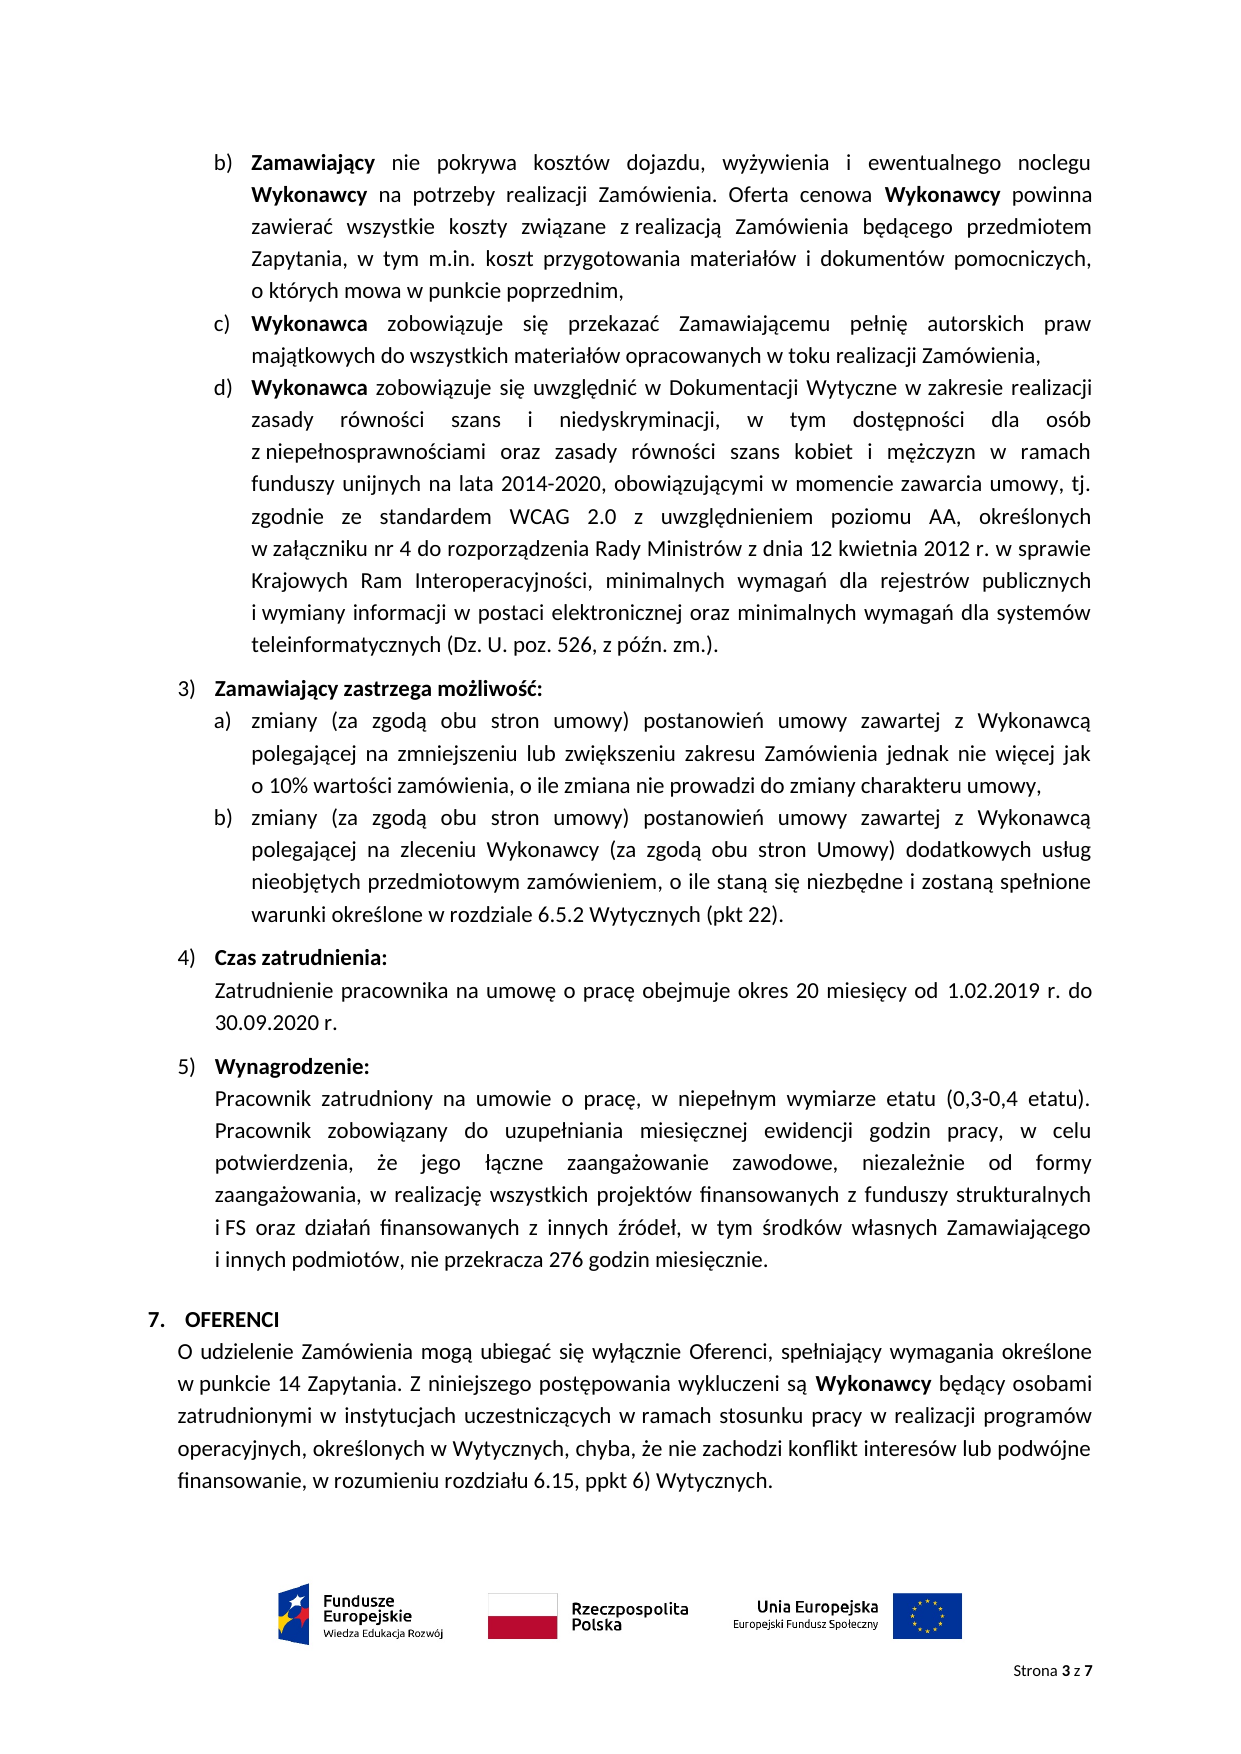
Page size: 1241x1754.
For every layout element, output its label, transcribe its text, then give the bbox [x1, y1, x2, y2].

list zmiany (za zgodą obu stron umowy) postanowień umowy zawartej z Wykonawcą polegającej na zmniejszeniu lub zwiększeniu zakresu Zamówienia jednak nie więcej jak o 10% wartości zamówienia, o ile zmiana nie prowadzi do zmiany charakteru umowy, [214, 707, 1092, 799]
list Czas zatrudnienia: [177, 943, 1092, 972]
list Wykonawca zobowiązuje się uwzględnić w Dokumentacji Wytyczne w zakresie realizacji zasady równości szans i niedyskryminacji, w tym dostępności dla osób z niepełnosprawnościami oraz zasady równości szans kobiet i mężczyzn w ramach funduszy unijnych na lata 2014-2020, obowiązującymi w momencie zawarcia umowy, tj. zgodnie ze standardem WCAG 2.0 z uwzględnieniem poziomu AA, określonych w załączniku nr 4 do rozporządzenia Rady Ministrów z dnia 12 kwietnia 2012 r. w sprawie Krajowych Ram Interoperacyjności, minimalnych wymagań dla rejestrów publicznych i wymiany informacji w postaci elektronicznej oraz minimalnych wymagań dla systemów teleinformatycznych (Dz. U. poz. 526, z późn. zm.). [214, 373, 1092, 658]
list Pracownik zatrudniony na umowie o pracę, w niepełnym wymiarze etatu (0,3-0,4 etatu). Pracownik zobowiązany do uzupełniania miesięcznej ewidencji godzin pracy, w celu potwierdzenia, że jego łączne zaangażowanie zawodowe, niezależnie od formy zaangażowania, w realizację wszystkich projektów finansowanych z funduszy strukturalnych i FS oraz działań finansowanych z innych źródeł, w tym środków własnych Zamawiającego i innych podmiotów, nie przekracza 276 godzin miesięcznie. [214, 1084, 1092, 1273]
picture [263, 1568, 977, 1660]
list zmiany (za zgodą obu stron umowy) postanowień umowy zawartej z Wykonawcą polegającej na zleceniu Wykonawcy (za zgodą obu stron Umowy) dodatkowych usług nieobjętych przedmiotowym zamówieniem, o ile staną się niezbędne i zostaną spełnione warunki określone w rozdziale 6.5.2 Wytycznych (pkt 22). [214, 803, 1092, 928]
list Wykonawca zobowiązuje się przekazać Zamawiającemu pełnię autorskich praw majątkowych do wszystkich materiałów opracowanych w toku realizacji Zamówienia, [214, 309, 1092, 369]
list Zamawiający nie pokrywa kosztów dojazdu, wyżywienia i ewentualnego noclegu Wykonawcy na potrzeby realizacji Zamówienia. Oferta cenowa Wykonawcy powinna zawierać wszystkie koszty związane z realizacją Zamówienia będącego przedmiotem Zapytania, w tym m.in. koszt przygotowania materiałów i dokumentów pomocniczych, o których mowa w punkcie poprzednim, [214, 148, 1092, 304]
list Wynagrodzenie: [177, 1052, 1092, 1080]
text O udzielenie Zamówienia mogą ubiegać się wyłącznie Oferenci, spełniający wymagania określone w punkcie 14 Zapytania. Z niniejszego postępowania wykluczeni są Wykonawcy będący osobami zatrudnionymi w instytucjach uczestniczących w ramach stosunku pracy w realizacji programów operacyjnych, określonych w Wytycznych, chyba, że nie zachodzi konflikt interesów lub podwójne finansowanie, w rozumieniu rozdziału 6.15, ppkt 6) Wytycznych. [177, 1337, 1092, 1494]
list OFERENCI [148, 1305, 1092, 1333]
list Zatrudnienie pracownika na umowę o pracę obejmuje okres 20 miesięcy od 1.02.2019 r. do 30.09.2020 r. [214, 976, 1092, 1036]
list Zamawiający zastrzega możliwość: [177, 674, 1092, 702]
